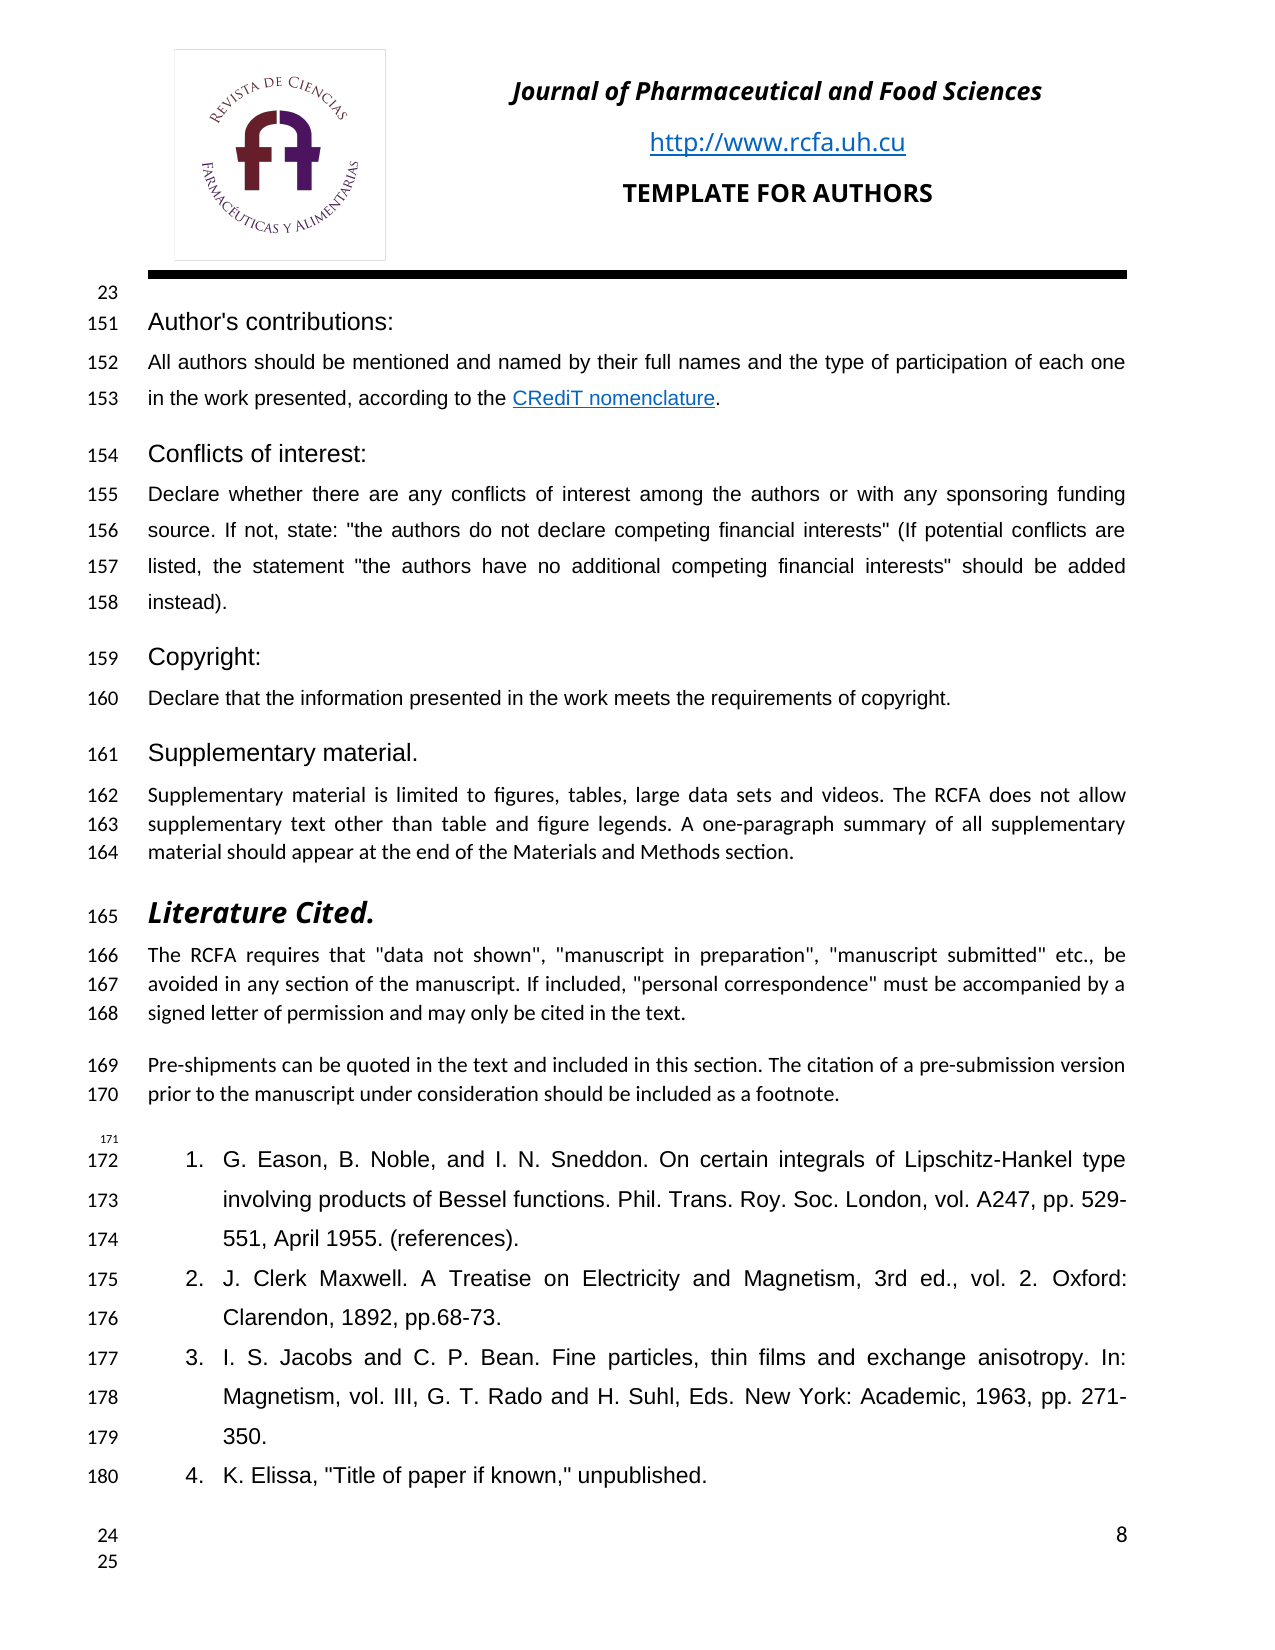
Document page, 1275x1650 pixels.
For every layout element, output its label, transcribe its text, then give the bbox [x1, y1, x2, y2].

subtitle Author's contributions: [148, 307, 1127, 336]
list K. Elissa, "Title of paper if known," unpublished. [185, 1462, 1127, 1488]
subtitle Supplementary material. [148, 738, 1127, 767]
text Supplementary material is limited to figures, tables, large data sets and videos. The RCFA does not allow supplementary text other than table and figure legends. A one-paragraph summary of all supplementary material should appear at the end of the Materials and Methods section. [148, 781, 1127, 865]
text Declare that the information presented in the work meets the requirements of copyright. [148, 685, 1127, 709]
list J. Clerk Maxwell. A Treatise on Electricity and Magnetism, 3rd ed., vol. 2. Oxford: Clarendon, 1892, pp.68-73. [185, 1265, 1127, 1331]
text Pre-shipments can be quoted in the text and included in this section. The citation of a pre-submission version prior to the manuscript under consideration should be included as a footnote. [148, 1051, 1127, 1106]
text All authors should be mentioned and named by their full names and the type of participation of each one in the work presented, according to the CRediT nomenclature. [148, 350, 1127, 410]
text The RCFA requires that "data not shown", "manuscript in preparation", "manuscript submitted" etc., be avoided in any section of the manuscript. If included, "personal correspondence" must be accompanied by a signed letter of permission and may only be cited in the text. [148, 941, 1127, 1026]
list G. Eason, B. Noble, and I. N. Sneddon. On certain integrals of Lipschitz-Hankel type involving products of Bessel functions. Phil. Trans. Roy. Soc. London, vol. A247, pp. 529-551, April 1955. (references). [185, 1146, 1127, 1252]
picture [174, 49, 386, 261]
subtitle Conflicts of interest: [148, 439, 1127, 467]
list I. S. Jacobs and C. P. Bean. Fine particles, thin films and exchange anisotropy. In: Magnetism, vol. III, G. T. Rado and H. Suhl, Eds. New York: Academic, 1963, pp. 271-350. [185, 1344, 1127, 1449]
subtitle Literature Cited. [148, 892, 1127, 932]
text Declare whether there are any conflicts of interest among the authors or with any sponsoring funding source. If not, state: "the authors do not declare competing financial interests" (If potential conflicts are listed, the statement "the authors have no additional competing financial interests" should be added instead). [148, 482, 1127, 613]
subtitle Copyright: [148, 642, 1127, 671]
